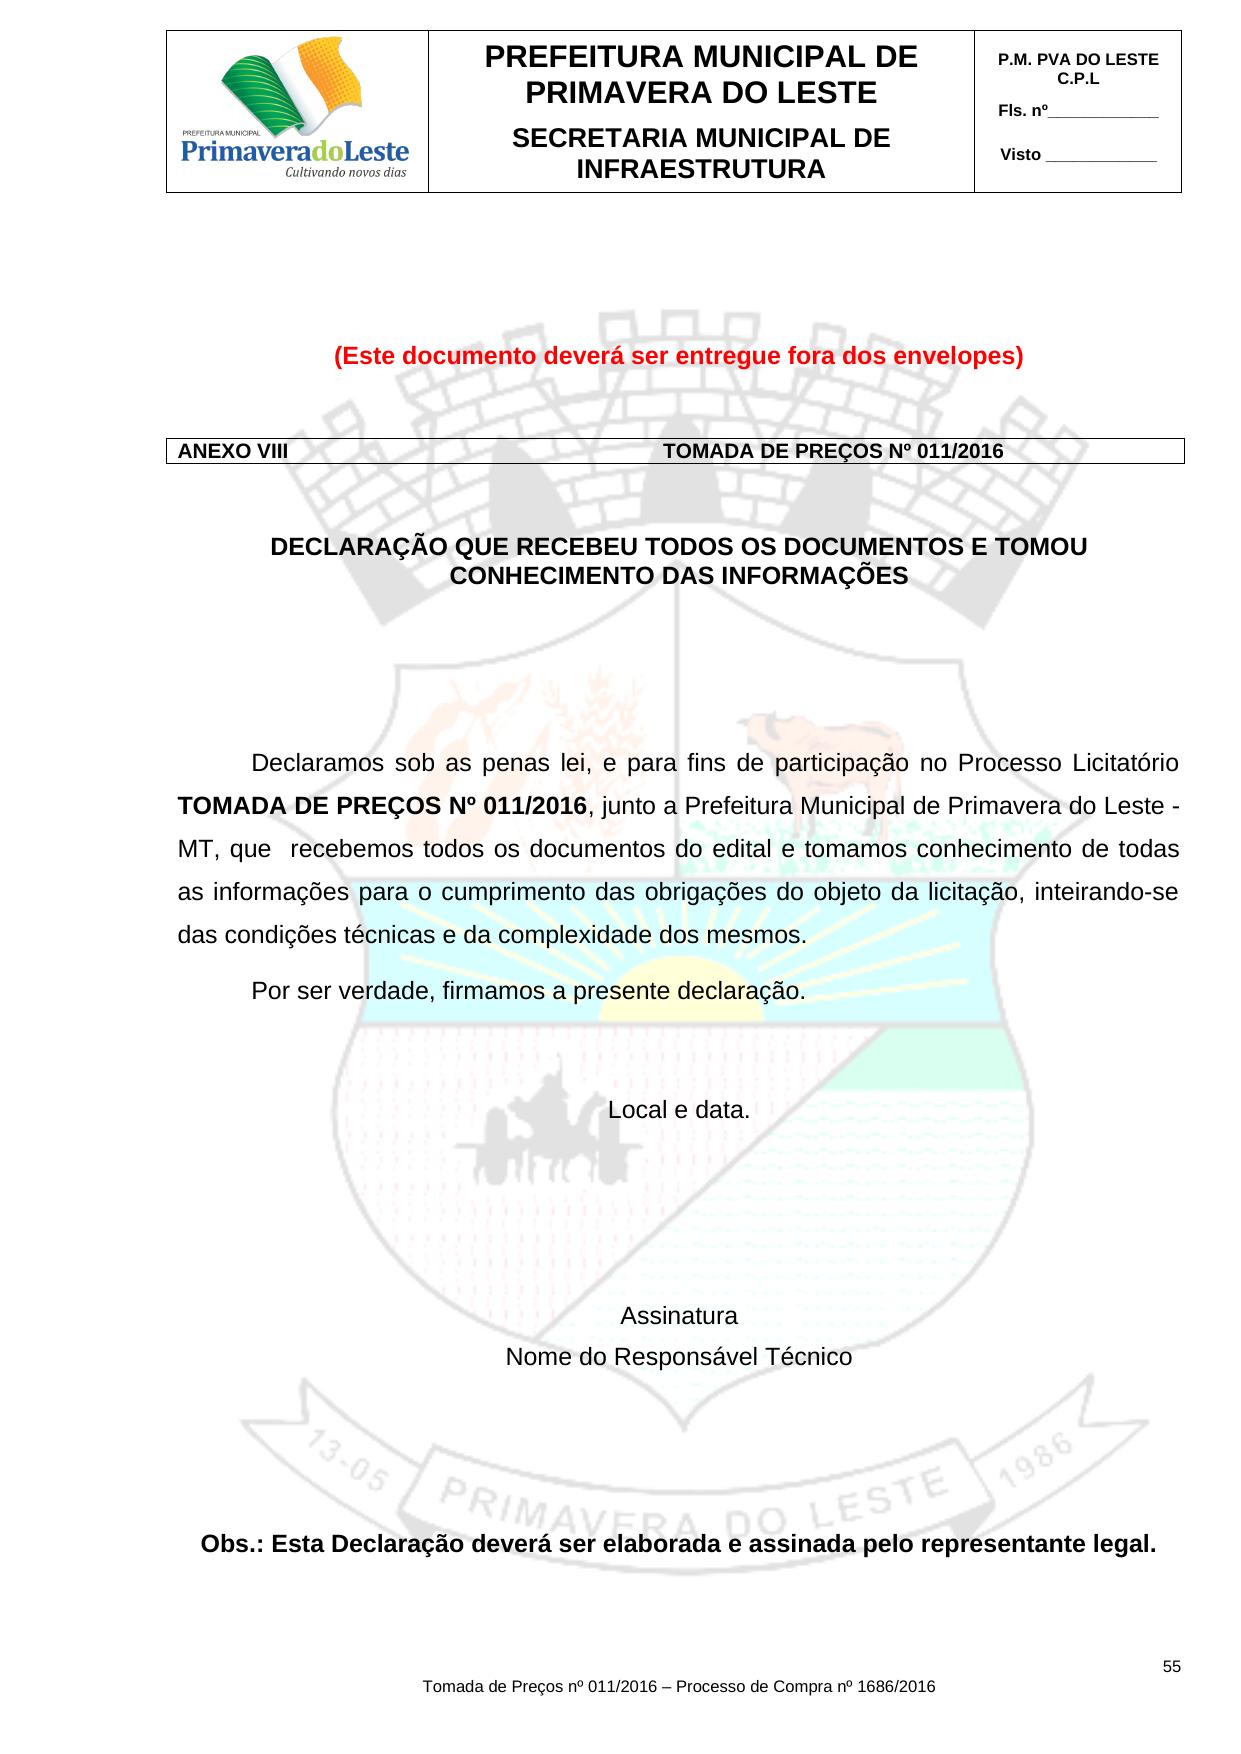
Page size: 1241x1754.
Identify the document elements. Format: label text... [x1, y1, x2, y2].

table_header ANEXO VIII TOMADA DE PREÇOS Nº 011/2016 [167, 439, 1184, 463]
text Obs.: Esta Declaração deverá ser elaborada e assinada pelo representante legal. [177, 1529, 1181, 1558]
text Local e data. [177, 1095, 1181, 1123]
text Declaramos sob as penas lei, e para fins de participação no Processo Licitatório TOMADA DE PREÇOS Nº 011/2016, junto a Prefeitura Municipal de Primavera do Leste - MT, que recebemos todos os documentos do edital e tomamos conhecimento de todas as informações para o cumprimento das obrigações do objeto da licitação, inteirando-se das condições técnicas e da complexidade dos mesmos. [177, 748, 1181, 949]
text Nome do Responsável Técnico [177, 1342, 1181, 1371]
text Assinatura [177, 1301, 1181, 1330]
text DECLARAÇÃO QUE RECEBEU TODOS OS DOCUMENTOS E TOMOU CONHECIMENTO DAS INFORMAÇÕES [177, 532, 1181, 589]
text Por ser verdade, firmamos a presente declaração. [177, 976, 1181, 1004]
text (Este documento deverá ser entregue fora dos envelopes) [177, 341, 1181, 369]
picture [177, 30, 413, 183]
